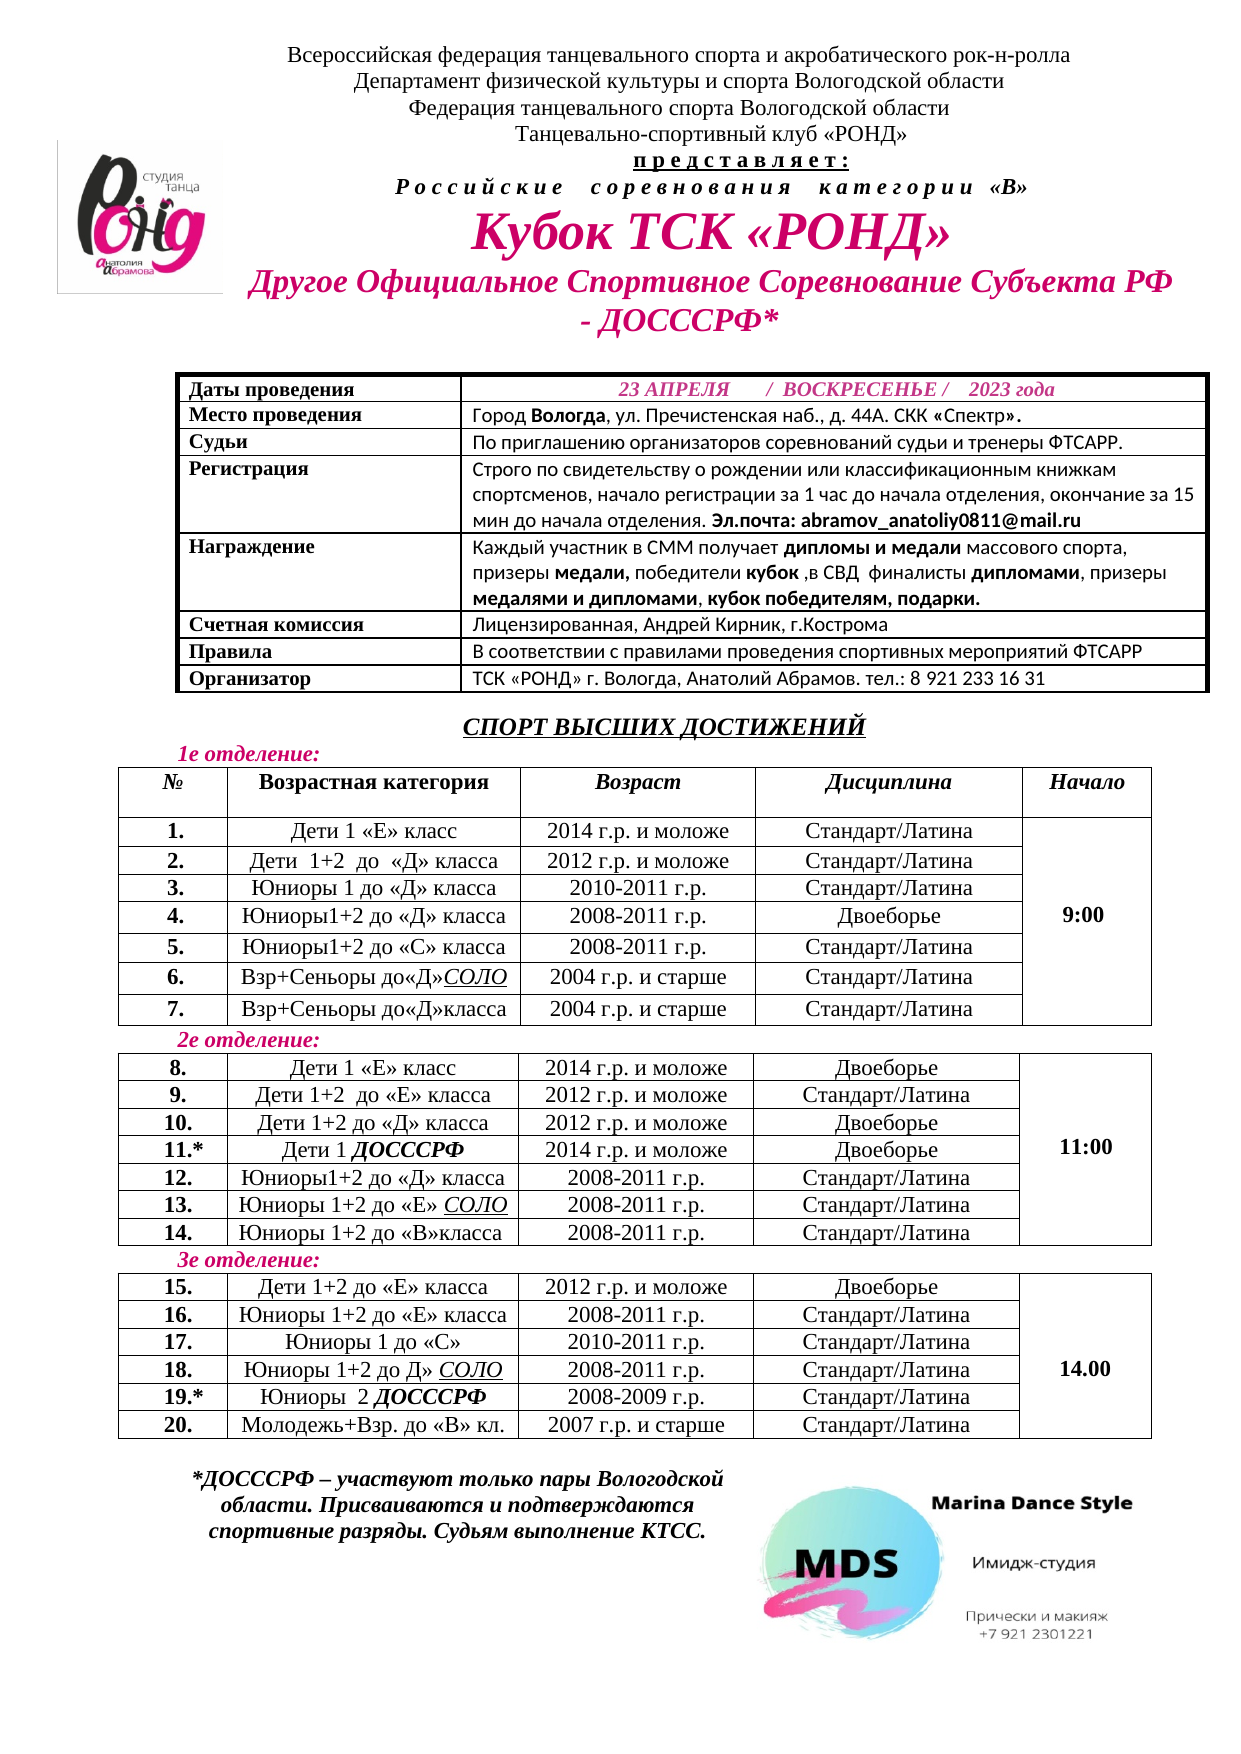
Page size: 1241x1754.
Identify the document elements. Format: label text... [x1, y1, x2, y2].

table_cell 2008-2011 г.р. [519, 1219, 753, 1245]
table_header 14.00 [1020, 1274, 1151, 1437]
table_cell 2007 г.р. и старше [519, 1411, 753, 1437]
table_cell 2010-2011 г.р. [521, 875, 755, 901]
table_cell Стандарт/Латина [754, 1191, 1019, 1217]
table_cell Город Вологда, ул. Пречистенская наб., д. 44А. СКК «Спектр». [462, 402, 1205, 427]
table_cell Правила [180, 639, 460, 664]
table_cell Взр+Сеньоры до«Д»класса [228, 995, 520, 1025]
table_cell 9. [119, 1081, 227, 1107]
table_cell 2008-2011 г.р. [521, 902, 755, 932]
table_cell Счетная комиссия [180, 612, 460, 637]
table_cell Стандарт/Латина [756, 934, 1022, 962]
table_cell 13. [119, 1191, 227, 1217]
table_header Дети 1 «Е» класс [228, 1054, 518, 1080]
table_cell Регистрация [180, 456, 460, 532]
table_cell 2012 г.р. и моложе [521, 847, 755, 873]
table_cell По приглашению организаторов соревнований судьи и тренеры ФТСАРР. [462, 429, 1205, 454]
table_cell 2008-2011 г.р. [519, 1164, 753, 1190]
table_cell 19.* [119, 1384, 227, 1410]
table_cell Стандарт/Латина [754, 1301, 1019, 1327]
table_cell Дети 1 «Е» класс [228, 818, 520, 846]
table_cell Строго по свидетельству о рождении или классификационным книжкам спортсменов, начало регистрации за 1 час до начала отделения, окончание за 15 мин до начала отделения. Эл.почта: abramov_anatoliy0811@mail.ru [462, 456, 1205, 532]
table_cell 2012 г.р. и моложе [519, 1081, 753, 1107]
table_cell Стандарт/Латина [754, 1329, 1019, 1355]
table_cell Юниоры 1+2 до «Е» класса [228, 1301, 518, 1327]
table_header 2012 г.р. и моложе [519, 1274, 753, 1300]
table_cell Стандарт/Латина [754, 1356, 1019, 1382]
table_header Двоеборье [754, 1274, 1019, 1300]
text 3е отделение: [177, 1246, 1181, 1272]
table_cell 2014 г.р. и моложе [521, 818, 755, 846]
table_cell Взр+Сеньоры до«Д»СОЛО [228, 963, 520, 994]
table_cell 2008-2011 г.р. [519, 1356, 753, 1382]
table_cell Стандарт/Латина [754, 1081, 1019, 1107]
table_header 2014 г.р. и моложе [519, 1054, 753, 1080]
table_header № [119, 768, 227, 817]
table_header Даты проведения [180, 377, 460, 401]
table_cell [119, 875, 227, 901]
text 2е отделение: [177, 1026, 1181, 1053]
table_cell Юниоры1+2 до «Д» класса [228, 1164, 518, 1190]
table_cell Лицензированная, Андрей Кирник, г.Кострома [462, 612, 1205, 637]
table_cell Двоеборье [756, 902, 1022, 932]
table_cell [119, 902, 227, 932]
table_cell 2012 г.р. и моложе [519, 1109, 753, 1135]
table_cell [119, 995, 227, 1025]
table_header 23 АПРЕЛЯ / ВОСКРЕСЕНЬЕ / 2023 года [462, 377, 1205, 401]
table_cell 2008-2009 г.р. [519, 1384, 753, 1410]
table_header 15. [119, 1274, 227, 1300]
table_cell Юниоры 1+2 до «В»класса [228, 1219, 518, 1245]
table_cell 17. [119, 1329, 227, 1355]
table_cell 2008-2011 г.р. [519, 1301, 753, 1327]
text Всероссийская федерация танцевального спорта и акробатического рок-н-ролла [177, 41, 1181, 67]
table_cell 2008-2011 г.р. [521, 934, 755, 962]
table_cell Организатор [180, 666, 460, 691]
table_cell Стандарт/Латина [756, 847, 1022, 873]
text п р е д с т а в л я е т : [223, 147, 1181, 173]
table_cell Дети 1+2 до «Д» класса [228, 1109, 518, 1135]
table_cell [119, 847, 227, 873]
table_header Дисциплина [756, 768, 1022, 817]
table_cell 16. [119, 1301, 227, 1327]
table_cell 12. [119, 1164, 227, 1190]
table_cell Юниоры 1 до «Д» класса [228, 875, 520, 901]
table_cell Двоеборье [754, 1109, 1019, 1135]
text 1е отделение: [177, 741, 1181, 767]
picture [57, 140, 223, 294]
table_cell Место проведения [180, 402, 460, 427]
table_cell ТСК «РОНД» г. Вологда, Анатолий Абрамов. тел.: 8 921 233 16 31 [462, 666, 1205, 691]
table_cell 14. [119, 1219, 227, 1245]
table_cell Юниоры 1 до «С» [228, 1329, 518, 1355]
table_cell Судьи [180, 429, 460, 454]
table_cell Стандарт/Латина [754, 1164, 1019, 1190]
table_cell Стандарт/Латина [756, 818, 1022, 846]
table_cell Стандарт/Латина [756, 995, 1022, 1025]
text Другое Официальное Спортивное Соревнование Субъекта РФ - ДОСССРФ* [177, 262, 1181, 338]
table_header Двоеборье [754, 1054, 1019, 1080]
text Р о с с и й с к и е с о р е в н о в а н и я к а т е г о р и и «В» [223, 173, 1181, 199]
table_cell 10. [119, 1109, 227, 1135]
picture [756, 1475, 1147, 1659]
table_header 8. [119, 1054, 227, 1080]
table_cell Дети 1+2 до «Е» класса [228, 1081, 518, 1107]
table_cell 2004 г.р. и старше [521, 995, 755, 1025]
table_cell Стандарт/Латина [754, 1411, 1019, 1437]
text Федерация танцевального спорта Вологодской области [177, 94, 1181, 120]
table_cell 2014 г.р. и моложе [519, 1136, 753, 1162]
table_cell Юниоры 1+2 до Д» СОЛО [228, 1356, 518, 1382]
table_cell Двоеборье [754, 1136, 1019, 1162]
table_cell Юниоры 1+2 до «Е» СОЛО [228, 1191, 518, 1217]
table_header 11:00 [1020, 1054, 1151, 1245]
table_cell 11.* [119, 1136, 227, 1162]
table_cell Стандарт/Латина [756, 963, 1022, 994]
table_cell Юниоры 2 ДОСССРФ [228, 1384, 518, 1410]
table_header Начало [1023, 768, 1151, 817]
table_cell Юниоры1+2 до «С» класса [228, 934, 520, 962]
table_cell Каждый участник в СММ получает дипломы и медали массового спорта, призеры медали, победители кубок ,в СВД финалисты дипломами, призеры медалями и дипломами, кубок победителям, подарки. [462, 534, 1205, 610]
table_cell [119, 963, 227, 994]
table_cell Дети 1 ДОСССРФ [228, 1136, 518, 1162]
table_cell Стандарт/Латина [754, 1219, 1019, 1245]
text Кубок ТCК «РОНД» [223, 199, 1181, 262]
table_header Дети 1+2 до «Е» класса [228, 1274, 518, 1300]
table_cell Стандарт/Латина [756, 875, 1022, 901]
text Танцевально-спортивный клуб «РОНД» [177, 120, 1181, 147]
table_cell Стандарт/Латина [754, 1384, 1019, 1410]
table_cell 2008-2011 г.р. [519, 1191, 753, 1217]
table_header Возраст [521, 768, 755, 817]
text СПОРТ ВЫСШИХ ДОСТИЖЕНИЙ [177, 712, 1152, 741]
table_cell Дети 1+2 до «Д» класса [228, 847, 520, 873]
table_cell [119, 818, 227, 846]
table_cell Награждение [180, 534, 460, 610]
table_cell Молодежь+Взр. до «В» кл. [228, 1411, 518, 1437]
table_cell [119, 934, 227, 962]
table_cell 20. [119, 1411, 227, 1437]
table_header Возрастная категория [228, 768, 520, 817]
text *ДОСССРФ – участвуют только пары Вологодской области. Присваиваются и подтверждаются спортивные разряды. Судьям выполнение КТСС. [177, 1465, 1181, 1544]
table_cell 9:00 [1023, 818, 1151, 1025]
table_cell 18. [119, 1356, 227, 1382]
table_cell 2004 г.р. и старше [521, 963, 755, 994]
table_cell Юниоры1+2 до «Д» класса [228, 902, 520, 932]
text Департамент физической культуры и спорта Вологодской области [177, 67, 1181, 94]
table_cell 2010-2011 г.р. [519, 1329, 753, 1355]
table_cell В соответствии с правилами проведения спортивных мероприятий ФТСАРР [462, 639, 1205, 664]
